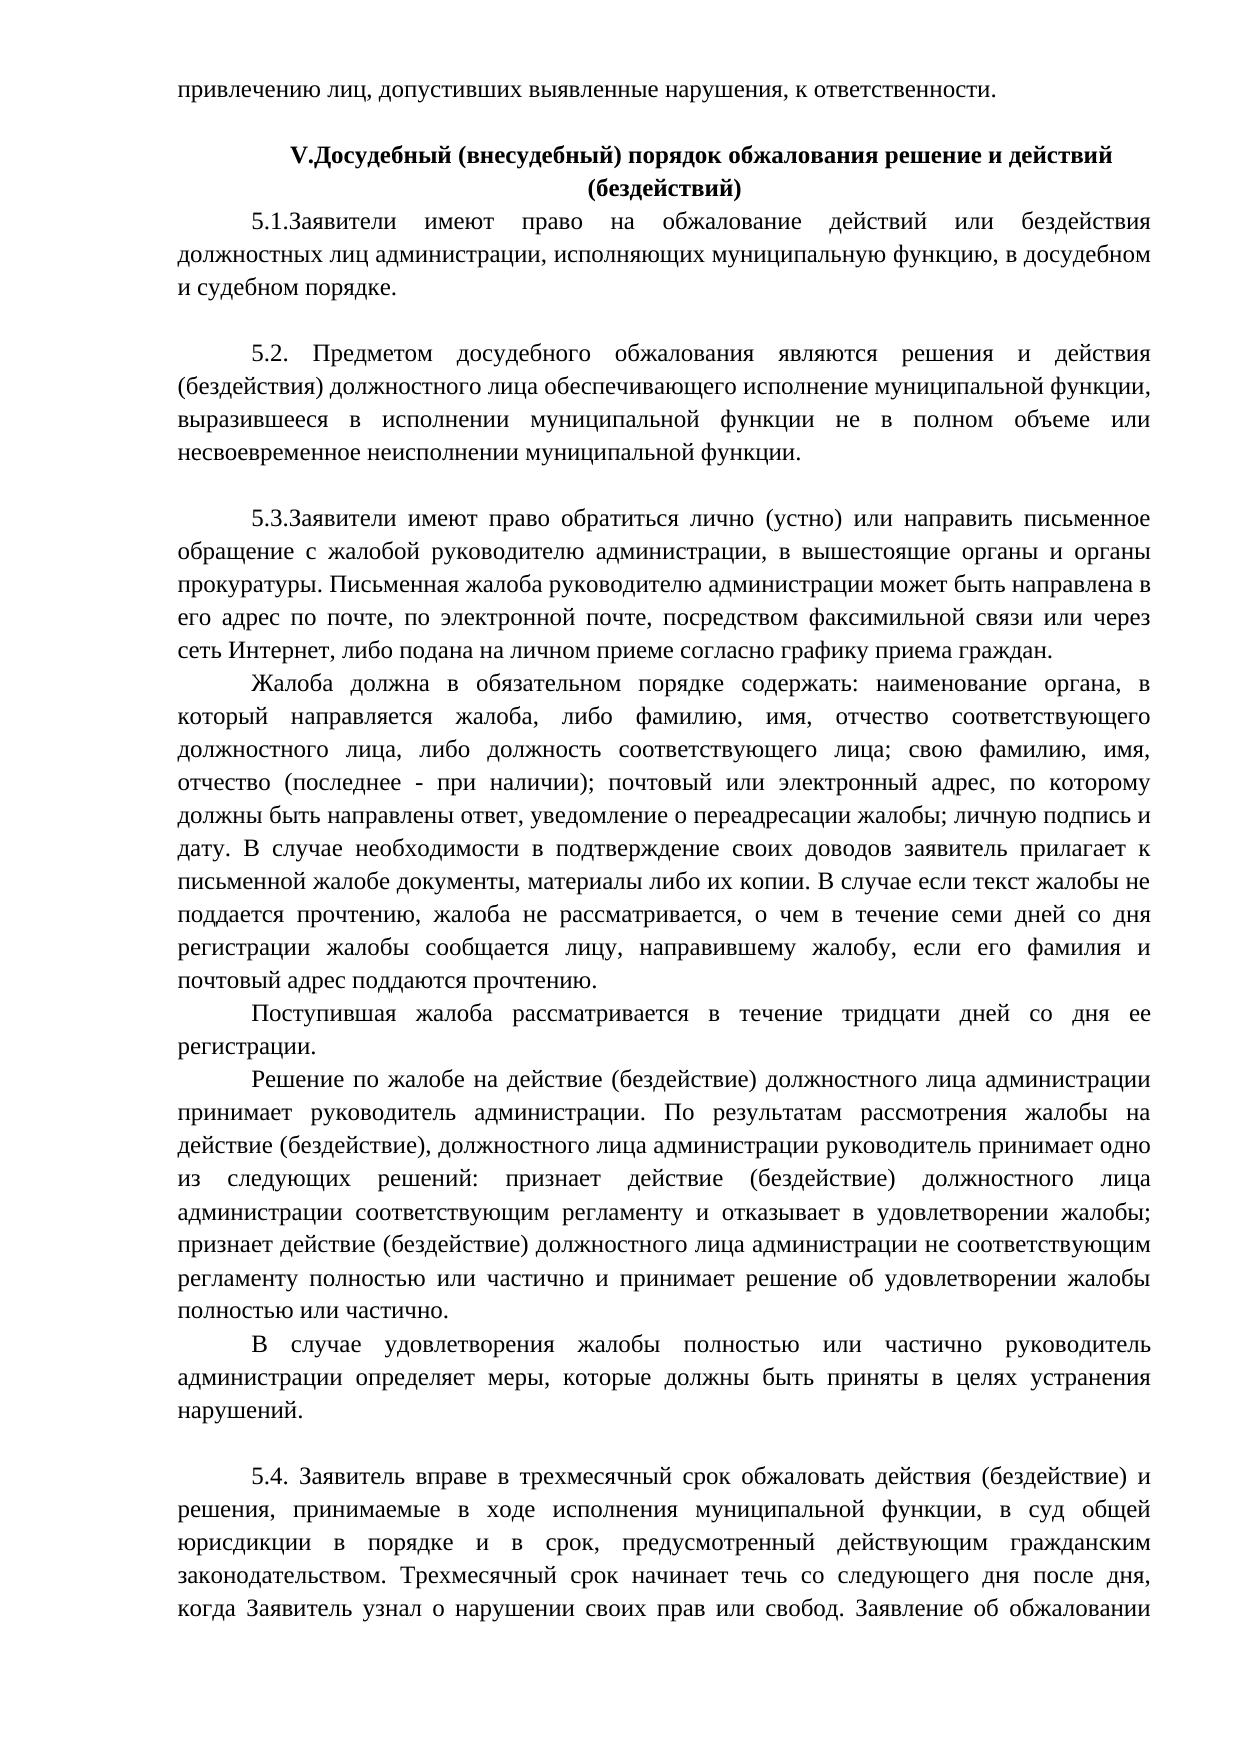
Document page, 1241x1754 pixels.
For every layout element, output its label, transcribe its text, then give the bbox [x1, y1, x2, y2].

text В случае удовлетворения жалобы полностью или частично руководитель администрации определяет меры, которые должны быть приняты в целях устранения нарушений. [177, 1329, 1152, 1423]
text Решение по жалобе на действие (бездействие) должностного лица администрации принимает руководитель администрации. По результатам рассмотрения жалобы на действие (бездействие), должностного лица администрации руководитель принимает одно из следующих решений: признает действие (бездействие) должностного лица администрации соответствующим регламенту и отказывает в удовлетворении жалобы; признает действие (бездействие) должностного лица администрации не соответствующим регламенту полностью или частично и принимает решение об удовлетворении жалобы полностью или частично. [177, 1064, 1152, 1324]
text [177, 74, 1152, 103]
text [177, 1461, 1152, 1622]
text V.Досудебный (внесудебный) порядок обжалования решение и действий (бездействий) [177, 140, 1152, 202]
text 5.1.Заявители имеют право на обжалование действий или бездействия должностных лиц администрации, исполняющих муниципальную функцию, в досудебном и судебном порядке. [177, 206, 1152, 301]
text Поступившая жалоба рассматривается в течение тридцати дней со дня ее регистрации. [177, 998, 1152, 1060]
text Жалоба должна в обязательном порядке содержать: наименование органа, в который направляется жалоба, либо фамилию, имя, отчество соответствующего должностного лица, либо должность соответствующего лица; свою фамилию, имя, отчество (последнее - при наличии); почтовый или электронный адрес, по которому должны быть направлены ответ, уведомление о переадресации жалобы; личную подпись и дату. В случае необходимости в подтверждение своих доводов заявитель прилагает к письменной жалобе документы, материалы либо их копии. В случае если текст жалобы не поддается прочтению, жалоба не рассматривается, о чем в течение семи дней со дня регистрации жалобы сообщается лицу, направившему жалобу, если его фамилия и почтовый адрес поддаются прочтению. [177, 668, 1152, 994]
text 5.3.Заявители имеют право обратиться лично (устно) или направить письменное обращение с жалобой руководителю администрации, в вышестоящие органы и органы прокуратуры. Письменная жалоба руководителю администрации может быть направлена в его адрес по почте, по электронной почте, посредством факсимильной связи или через сеть Интернет, либо подана на личном приеме согласно графику приема граждан. [177, 503, 1152, 664]
text 5.2. Предметом досудебного обжалования являются решения и действия (бездействия) должностного лица обеспечивающего исполнение муниципальной функции, выразившееся в исполнении муниципальной функции не в полном объеме или несвоевременное неисполнении муниципальной функции. [177, 338, 1152, 466]
